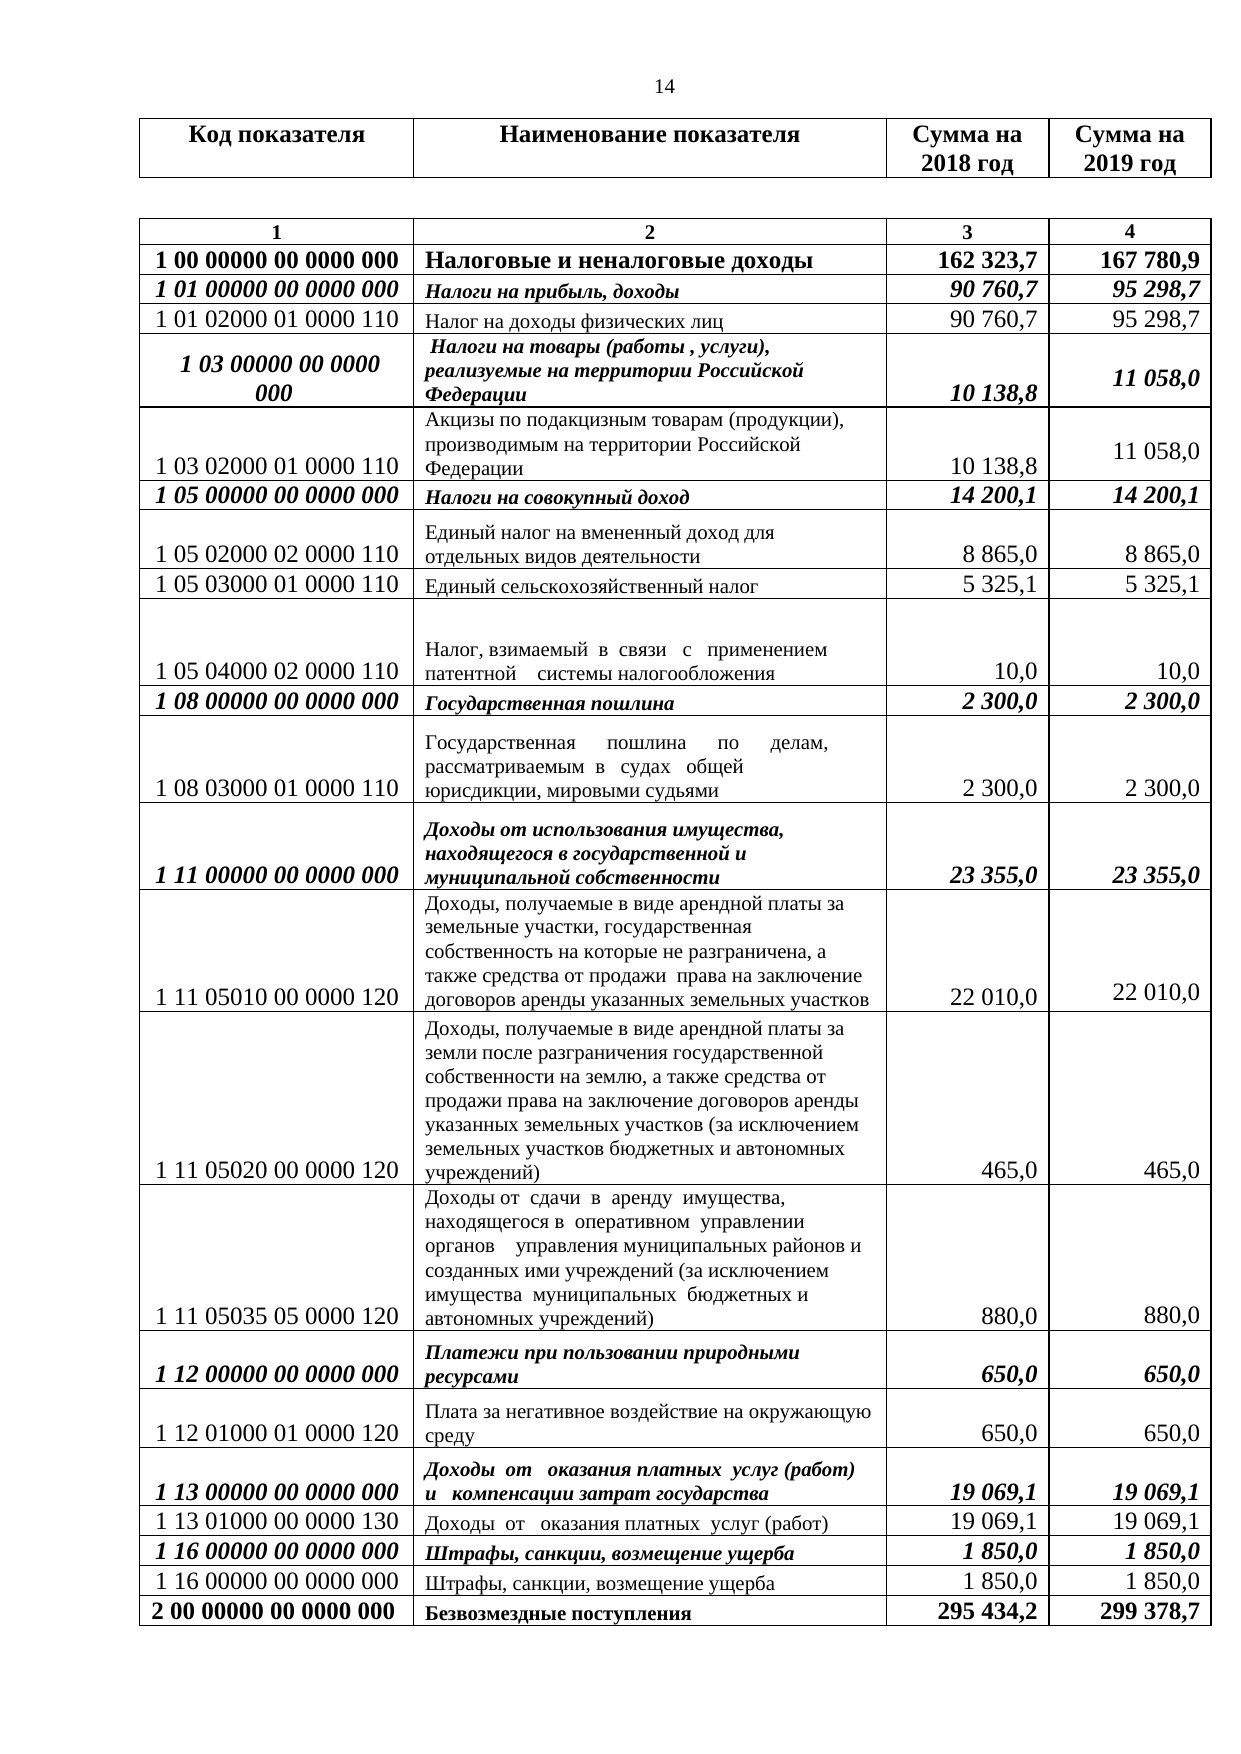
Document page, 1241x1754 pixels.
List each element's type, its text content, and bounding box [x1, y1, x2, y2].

table_cell 295 434,2 [887, 1596, 1048, 1624]
table_cell 1 11 05010 00 0000 120 [140, 890, 413, 1011]
table_cell 1 850,0 [887, 1536, 1048, 1565]
table_cell 1 05 02000 02 0000 110 [140, 510, 413, 568]
table_cell 22 010,0 [1050, 890, 1210, 1011]
table_cell Платежи при пользовании природными ресурсами [414, 1331, 886, 1388]
table_cell 1 12 01000 01 0000 120 [140, 1389, 413, 1447]
table_cell 1 13 01000 00 0000 130 [140, 1506, 413, 1535]
table_cell 650,0 [887, 1331, 1048, 1388]
table_cell 2 300,0 [1050, 686, 1210, 715]
table_header Код показателя [140, 119, 413, 177]
table_cell 1 05 04000 02 0000 110 [140, 599, 413, 685]
table_cell 2 300,0 [887, 716, 1048, 802]
table_cell 22 010,0 [887, 890, 1048, 1011]
table_cell Безвозмездные поступления [414, 1596, 886, 1624]
table_cell 1 11 05020 00 0000 120 [140, 1012, 413, 1184]
table_cell 10,0 [1050, 599, 1210, 685]
table_cell 1 11 00000 00 0000 000 [140, 803, 413, 889]
table_cell 650,0 [887, 1389, 1048, 1447]
table_cell Налоги на прибыль, доходы [414, 275, 886, 303]
table_header Сумма на 2018 год [887, 119, 1048, 177]
table_cell 1 850,0 [887, 1566, 1048, 1595]
table_cell 90 760,7 [887, 304, 1048, 333]
table_cell 167 780,9 [1050, 245, 1210, 273]
table_cell 1 03 02000 01 0000 110 [140, 408, 413, 479]
table_cell 14 200,1 [1050, 481, 1210, 509]
table_cell Акцизы по подакцизным товарам (продукции), производимым на территории Российской Федерации [414, 408, 886, 479]
table_cell Государственная пошлина по делам, рассматриваемым в судах общей юрисдикции, мировыми судьями [414, 716, 886, 802]
table_cell 95 298,7 [1050, 275, 1210, 303]
table_cell 650,0 [1050, 1389, 1210, 1447]
table_header Наименование показателя [414, 119, 886, 177]
table_cell 650,0 [1050, 1331, 1210, 1388]
table_cell Штрафы, санкции, возмещение ущерба [414, 1536, 886, 1565]
table_cell Доходы, получаемые в виде арендной платы за земельные участки, государственная собственность на которые не разграничена, а также средства от продажи права на заключение договоров аренды указанных земельных участков [414, 890, 886, 1011]
table_header Сумма на 2019 год [1050, 119, 1210, 177]
table_cell 19 069,1 [887, 1506, 1048, 1535]
table_cell Плата за негативное воздействие на окружающую среду [414, 1389, 886, 1447]
table_cell 2 300,0 [1050, 716, 1210, 802]
table_cell 10 138,8 [887, 334, 1048, 406]
table_cell 162 323,7 [887, 245, 1048, 273]
table_cell Налоги на совокупный доход [414, 481, 886, 509]
table_cell 2 300,0 [887, 686, 1048, 715]
table_cell 1 850,0 [1050, 1536, 1210, 1565]
table_cell 1 01 00000 00 0000 000 [140, 275, 413, 303]
table_cell Доходы, получаемые в виде арендной платы за земли после разграничения государственной собственности на землю, а также средства от продажи права на заключение договоров аренды указанных земельных участков (за исключением земельных участков бюджетных и автономных учреждений) [414, 1012, 886, 1184]
table_cell 23 355,0 [887, 803, 1048, 889]
table_cell 8 865,0 [1050, 510, 1210, 568]
table_cell Налоговые и неналоговые доходы [414, 245, 886, 273]
table_cell 19 069,1 [1050, 1506, 1210, 1535]
table_cell 10 138,8 [887, 408, 1048, 479]
table_cell 1 00 00000 00 0000 000 [140, 245, 413, 273]
table_cell 1 05 03000 01 0000 110 [140, 569, 413, 598]
table_cell 2 00 00000 00 0000 000 [140, 1596, 413, 1624]
table_cell 11 058,0 [1050, 408, 1210, 479]
table_cell Единый налог на вмененный доход для отдельных видов деятельности [414, 510, 886, 568]
table_cell Доходы от сдачи в аренду имущества, находящегося в оперативном управлении органов управления муниципальных районов и созданных ими учреждений (за исключением имущества муниципальных бюджетных и автономных учреждений) [414, 1185, 886, 1330]
table_cell 10,0 [887, 599, 1048, 685]
table_header 2 [414, 219, 886, 244]
table_cell Единый сельскохозяйственный налог [414, 569, 886, 598]
table_cell 1 12 00000 00 0000 000 [140, 1331, 413, 1388]
table_cell 19 069,1 [887, 1448, 1048, 1505]
table_cell 5 325,1 [887, 569, 1048, 598]
table_cell 1 01 02000 01 0000 110 [140, 304, 413, 333]
table_header 1 [140, 219, 413, 244]
table_cell 14 200,1 [887, 481, 1048, 509]
table_cell 19 069,1 [1050, 1448, 1210, 1505]
table_header 3 [887, 219, 1048, 244]
table_cell 1 16 00000 00 0000 000 [140, 1566, 413, 1595]
table_cell 1 11 05035 05 0000 120 [140, 1185, 413, 1330]
table_cell Налог на доходы физических лиц [414, 304, 886, 333]
table_cell 1 03 00000 00 0000 000 [140, 334, 413, 406]
table_cell 1 08 00000 00 0000 000 [140, 686, 413, 715]
table_cell Доходы от использования имущества, находящегося в государственной и муниципальной собственности [414, 803, 886, 889]
table_cell Доходы от оказания платных услуг (работ) и компенсации затрат государства [414, 1448, 886, 1505]
table_cell 1 05 00000 00 0000 000 [140, 481, 413, 509]
table_cell 1 16 00000 00 0000 000 [140, 1536, 413, 1565]
table_cell Налоги на товары (работы , услуги), реализуемые на территории Российской Федерации [414, 334, 886, 406]
table_cell Налог, взимаемый в связи с применением патентной системы налогообложения [414, 599, 886, 685]
table_cell Государственная пошлина [414, 686, 886, 715]
table_cell 1 13 00000 00 0000 000 [140, 1448, 413, 1505]
table_cell 299 378,7 [1050, 1596, 1210, 1624]
table_cell Доходы от оказания платных услуг (работ) [414, 1506, 886, 1535]
table_cell 95 298,7 [1050, 304, 1210, 333]
table_header 4 [1050, 219, 1210, 244]
table_cell 465,0 [1050, 1012, 1210, 1184]
table_cell Штрафы, санкции, возмещение ущерба [414, 1566, 886, 1595]
table_cell 90 760,7 [887, 275, 1048, 303]
table_cell 880,0 [1050, 1185, 1210, 1330]
table_cell 465,0 [887, 1012, 1048, 1184]
table_cell 5 325,1 [1050, 569, 1210, 598]
table_cell 11 058,0 [1050, 334, 1210, 406]
table_cell 880,0 [887, 1185, 1048, 1330]
table_cell 1 850,0 [1050, 1566, 1210, 1595]
table_cell 1 08 03000 01 0000 110 [140, 716, 413, 802]
table_cell 8 865,0 [887, 510, 1048, 568]
table_cell 23 355,0 [1050, 803, 1210, 889]
